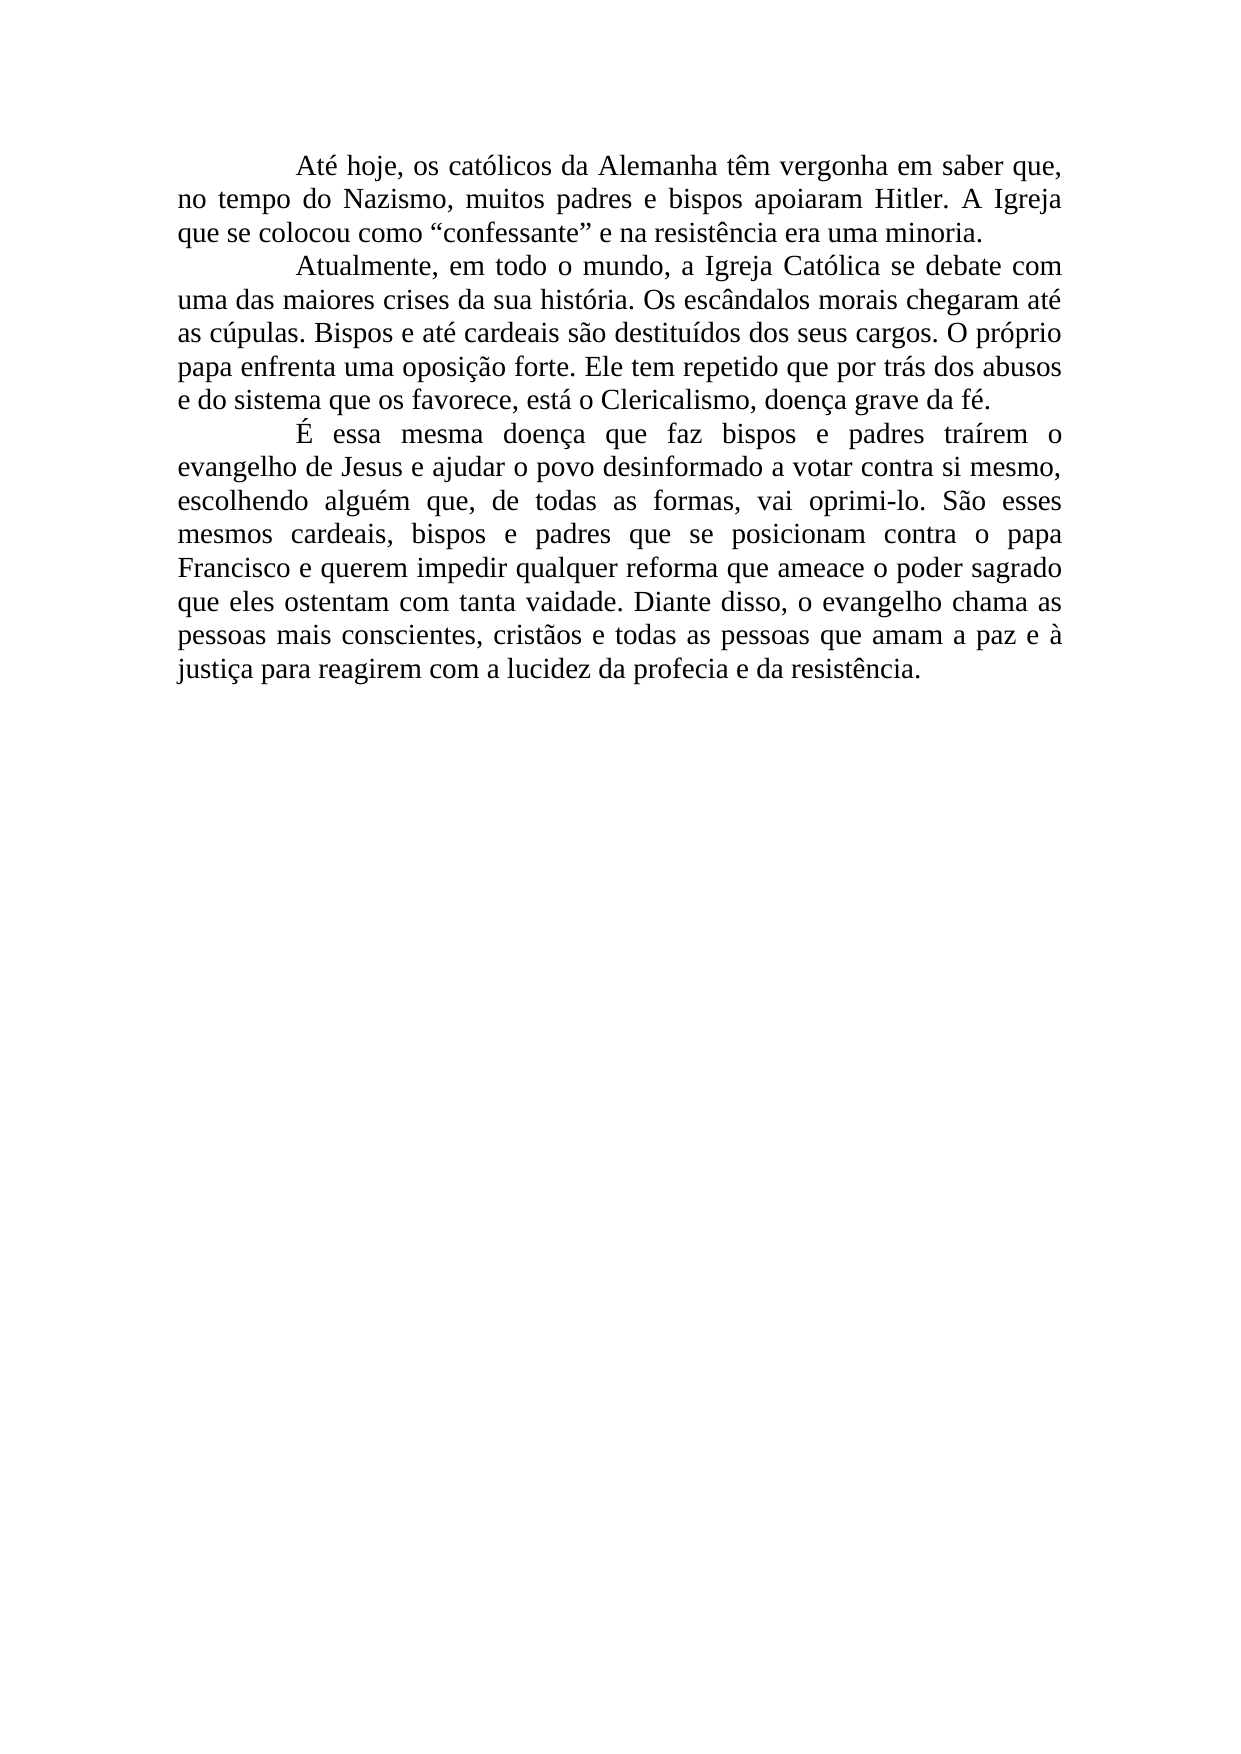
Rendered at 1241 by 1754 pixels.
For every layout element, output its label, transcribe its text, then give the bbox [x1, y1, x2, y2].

text Atualmente, em todo o mundo, a Igreja Católica se debate com uma das maiores crises da sua história. Os escândalos morais chegaram até as cúpulas. Bispos e até cardeais são destituídos dos seus cargos. O próprio papa enfrenta uma oposição forte. Ele tem repetido que por trás dos abusos e do sistema que os favorece, está o Clericalismo, doença grave da fé. [177, 248, 1063, 416]
text Até hoje, os católicos da Alemanha têm vergonha em saber que, no tempo do Nazismo, muitos padres e bispos apoiaram Hitler. A Igreja que se colocou como “confessante” e na resistência era uma minoria. [177, 148, 1063, 248]
text É essa mesma doença que faz bispos e padres traírem o evangelho de Jesus e ajudar o povo desinformado a votar contra si mesmo, escolhendo alguém que, de todas as formas, vai oprimi-lo. São esses mesmos cardeais, bispos e padres que se posicionam contra o papa Francisco e querem impedir qualquer reforma que ameace o poder sagrado que eles ostentam com tanta vaidade. Diante disso, o evangelho chama as pessoas mais conscientes, cristãos e todas as pessoas que amam a paz e à justiça para reagirem com a lucidez da profecia e da resistência. [177, 416, 1063, 684]
